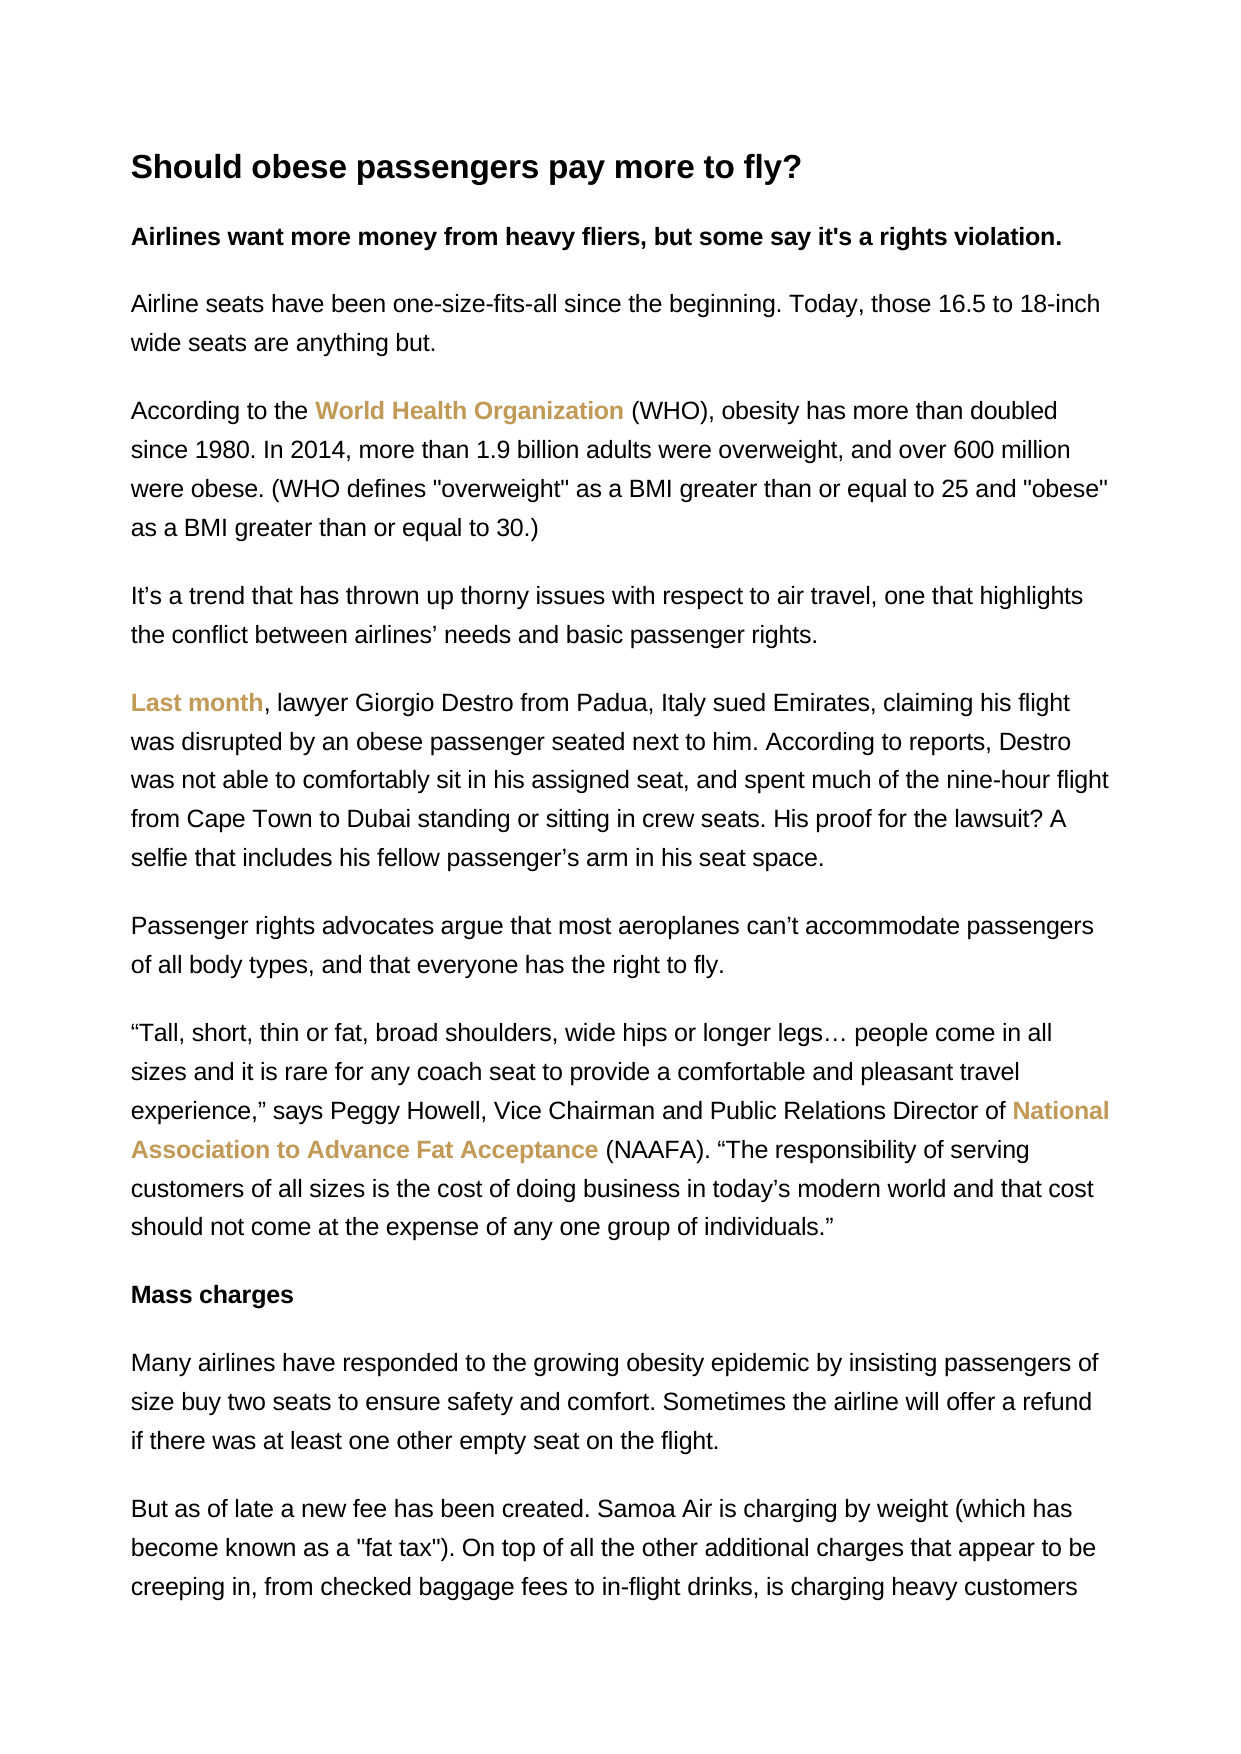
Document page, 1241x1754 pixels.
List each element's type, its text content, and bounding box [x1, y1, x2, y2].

text Airlines want more money from heavy fliers, but some say it's a rights violation. [131, 215, 1110, 250]
text Airline seats have been one-size-fits-all since the beginning. Today, those 16.5 to 18-inch wide seats are anything but. [131, 279, 1110, 357]
text Mass charges [131, 1270, 1110, 1309]
text “Tall, short, thin or fat, broad shoulders, wide hips or longer legs… people come in all sizes and it is rare for any coach seat to provide a comfortable and pleasant travel experience,” says Peggy Howell, Vice Chairman and Public Relations Director of National Association to Advance Fat Acceptance (NAAFA). “The responsibility of serving customers of all sizes is the cost of doing business in today’s modern world and that cost should not come at the expense of any one group of individuals.” [131, 1008, 1110, 1241]
text Should obese passengers pay more to fly? [131, 148, 1110, 186]
text According to the World Health Organization (WHO), obesity has more than doubled since 1980. In 2014, more than 1.9 billion adults were overweight, and over 600 million were obese. (WHO defines "overweight" as a BMI greater than or equal to 25 and "obese" as a BMI greater than or equal to 30.) [131, 386, 1110, 542]
text It’s a trend that has thrown up thorny issues with respect to air travel, one that highlights the conflict between airlines’ needs and basic passenger rights. [131, 571, 1110, 648]
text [131, 1484, 1110, 1601]
text Last month, lawyer Giorgio Destro from Padua, Italy sued Emirates, claiming his flight was disrupted by an obese passenger seated next to him. According to reports, Destro was not able to comfortably sit in his assigned seat, and spent much of the nine-hour flight from Cape Town to Dubai standing or sitting in crew seats. His proof for the lawsuit? A selfie that includes his fellow passenger’s arm in his seat space. [131, 678, 1110, 872]
text Passenger rights advocates argue that most aeroplanes can’t accommodate passengers of all body types, and that everyone has the right to fly. [131, 901, 1110, 979]
text Many airlines have responded to the growing obesity epidemic by insisting passengers of size buy two seats to ensure safety and comfort. Sometimes the airline will offer a refund if there was at least one other empty seat on the flight. [131, 1338, 1110, 1455]
